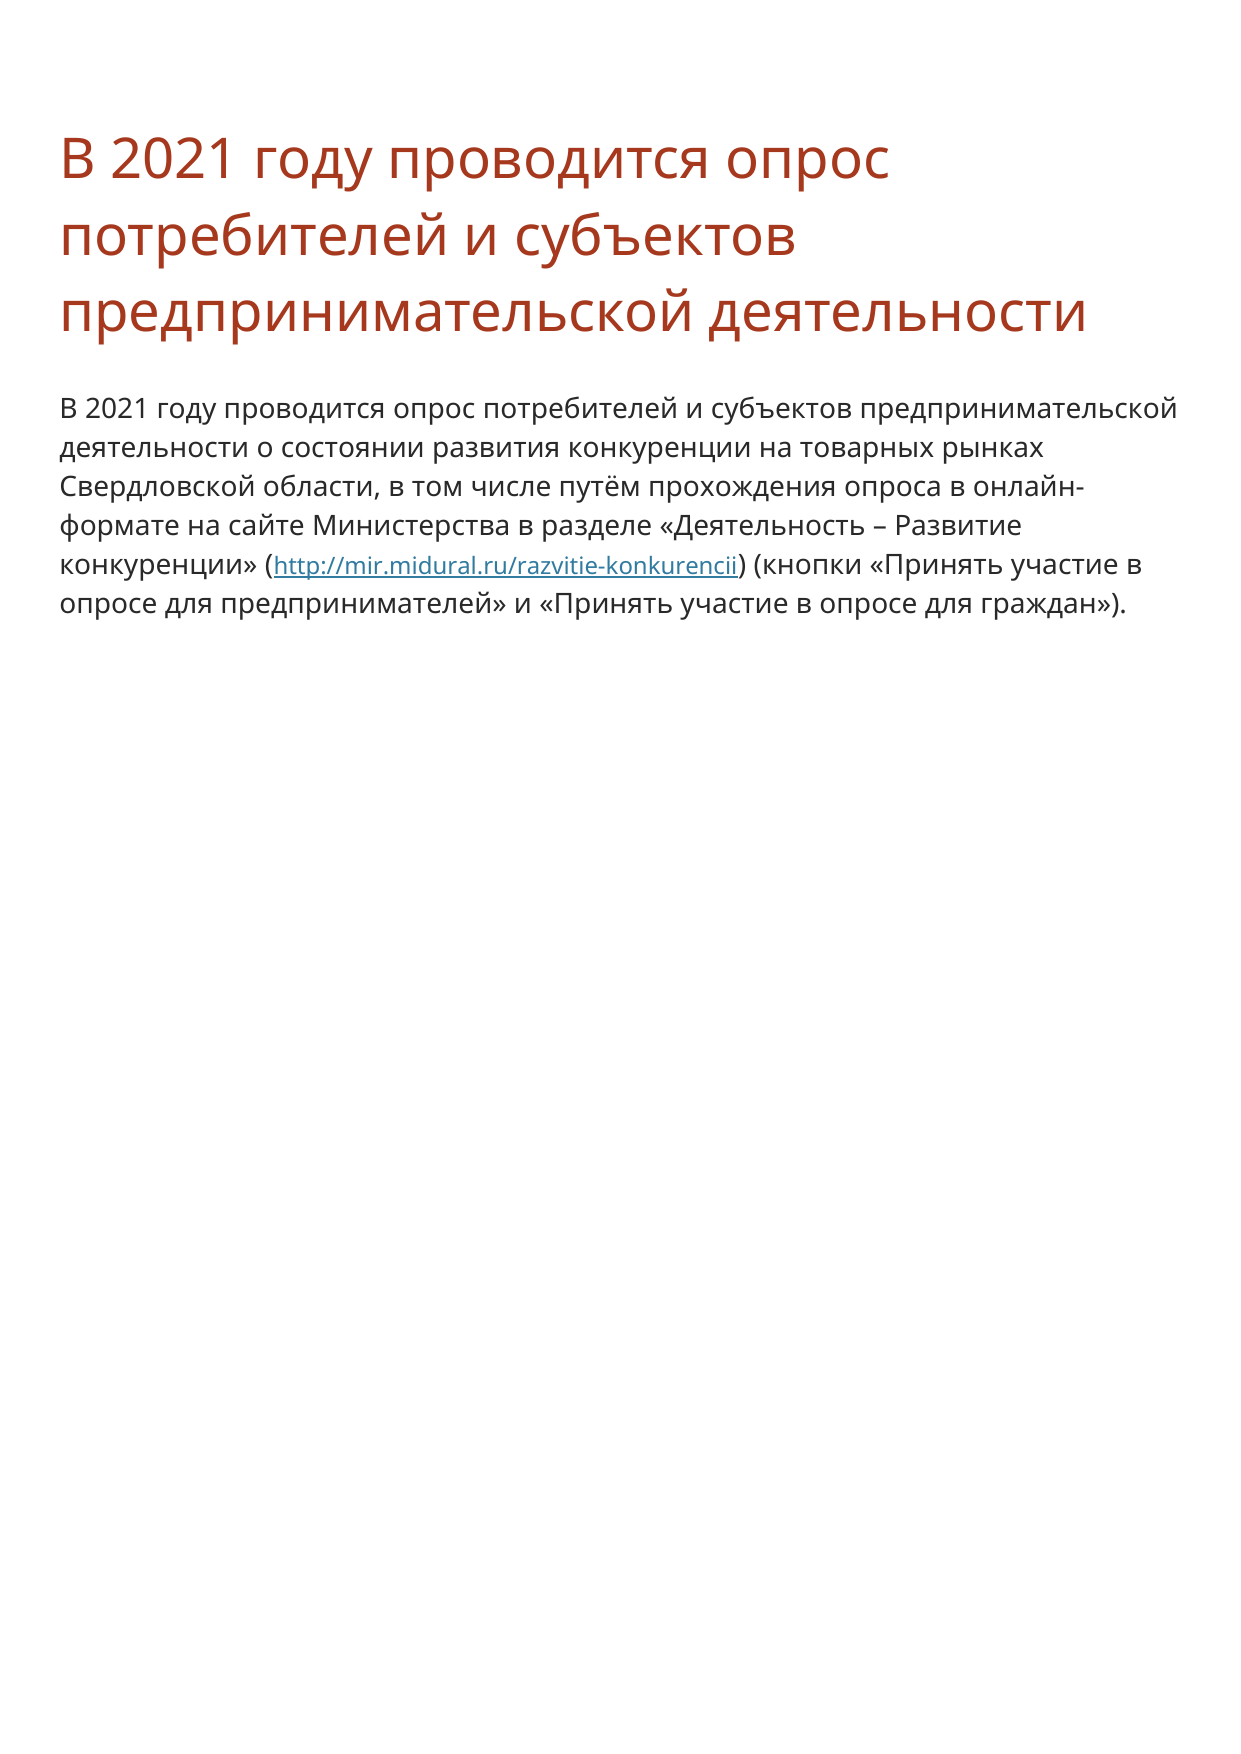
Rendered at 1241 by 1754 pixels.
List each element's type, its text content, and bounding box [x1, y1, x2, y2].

text В 2021 году проводится опрос потребителей и субъектов предпринимательской деятельности о состоянии развития конкуренции на товарных рынках Свердловской области, в том числе путём прохождения опроса в онлайн-формате на сайте Министерства в разделе «Деятельность – Развитие конкуренции» (http://mir.midural.ru/razvitie-konkurencii) (кнопки «Принять участие в опросе для предпринимателей» и «Принять участие в опросе для граждан»). [59, 387, 1181, 622]
text В 2021 году проводится опрос потребителей и субъектов предпринимательской деятельности [59, 118, 1181, 348]
